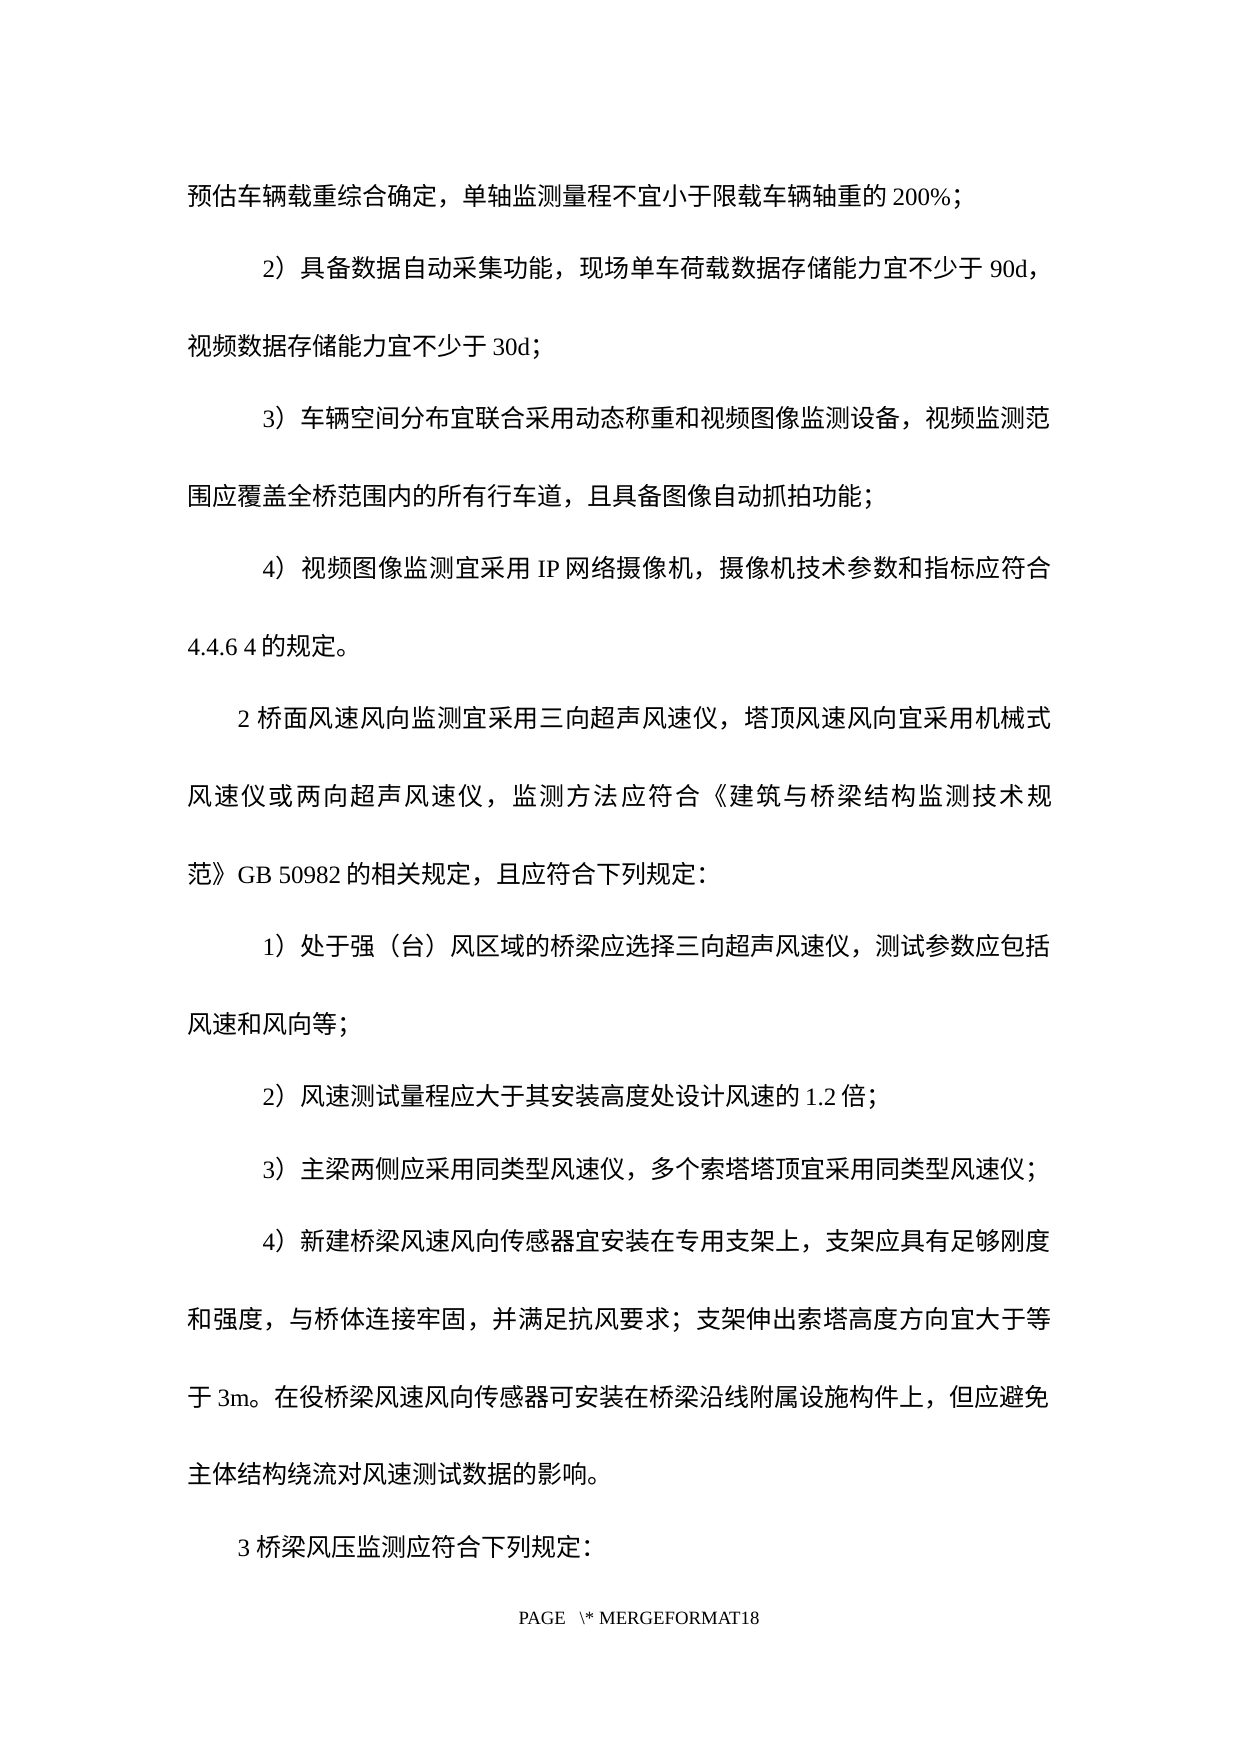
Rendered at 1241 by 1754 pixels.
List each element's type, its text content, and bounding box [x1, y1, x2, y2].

text 1）处于强（台）风区域的桥梁应选择三向超声风速仪，测试参数应包括风速和风向等； [187, 912, 1053, 1055]
text 4）视频图像监测宜采用IP网络摄像机，摄像机技术参数和指标应符合4.4.6 4的规定。 [187, 534, 1053, 677]
text 2）具备数据自动采集功能，现场单车荷载数据存储能力宜不少于90d，视频数据存储能力宜不少于30d； [187, 234, 1053, 377]
text 3）车辆空间分布宜联合采用动态称重和视频图像监测设备，视频监测范围应覆盖全桥范围内的所有行车道，且具备图像自动抓拍功能； [187, 384, 1053, 527]
text 2 桥面风速风向监测宜采用三向超声风速仪，塔顶风速风向宜采用机械式风速仪或两向超声风速仪，监测方法应符合《建筑与桥梁结构监测技术规范》GB 50982的相关规定，且应符合下列规定： [187, 684, 1053, 905]
text 2）风速测试量程应大于其安装高度处设计风速的1.2倍； [187, 1062, 1053, 1127]
text 3 桥梁风压监测应符合下列规定： [187, 1513, 1053, 1578]
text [187, 162, 1053, 227]
text 3）主梁两侧应采用同类型风速仪，多个索塔塔顶宜采用同类型风速仪； [187, 1135, 1053, 1200]
text 4）新建桥梁风速风向传感器宜安装在专用支架上，支架应具有足够刚度和强度，与桥体连接牢固，并满足抗风要求；支架伸出索塔高度方向宜大于等于3m。在役桥梁风速风向传感器可安装在桥梁沿线附属设施构件上，但应避免主体结构绕流对风速测试数据的影响。 [187, 1207, 1053, 1506]
